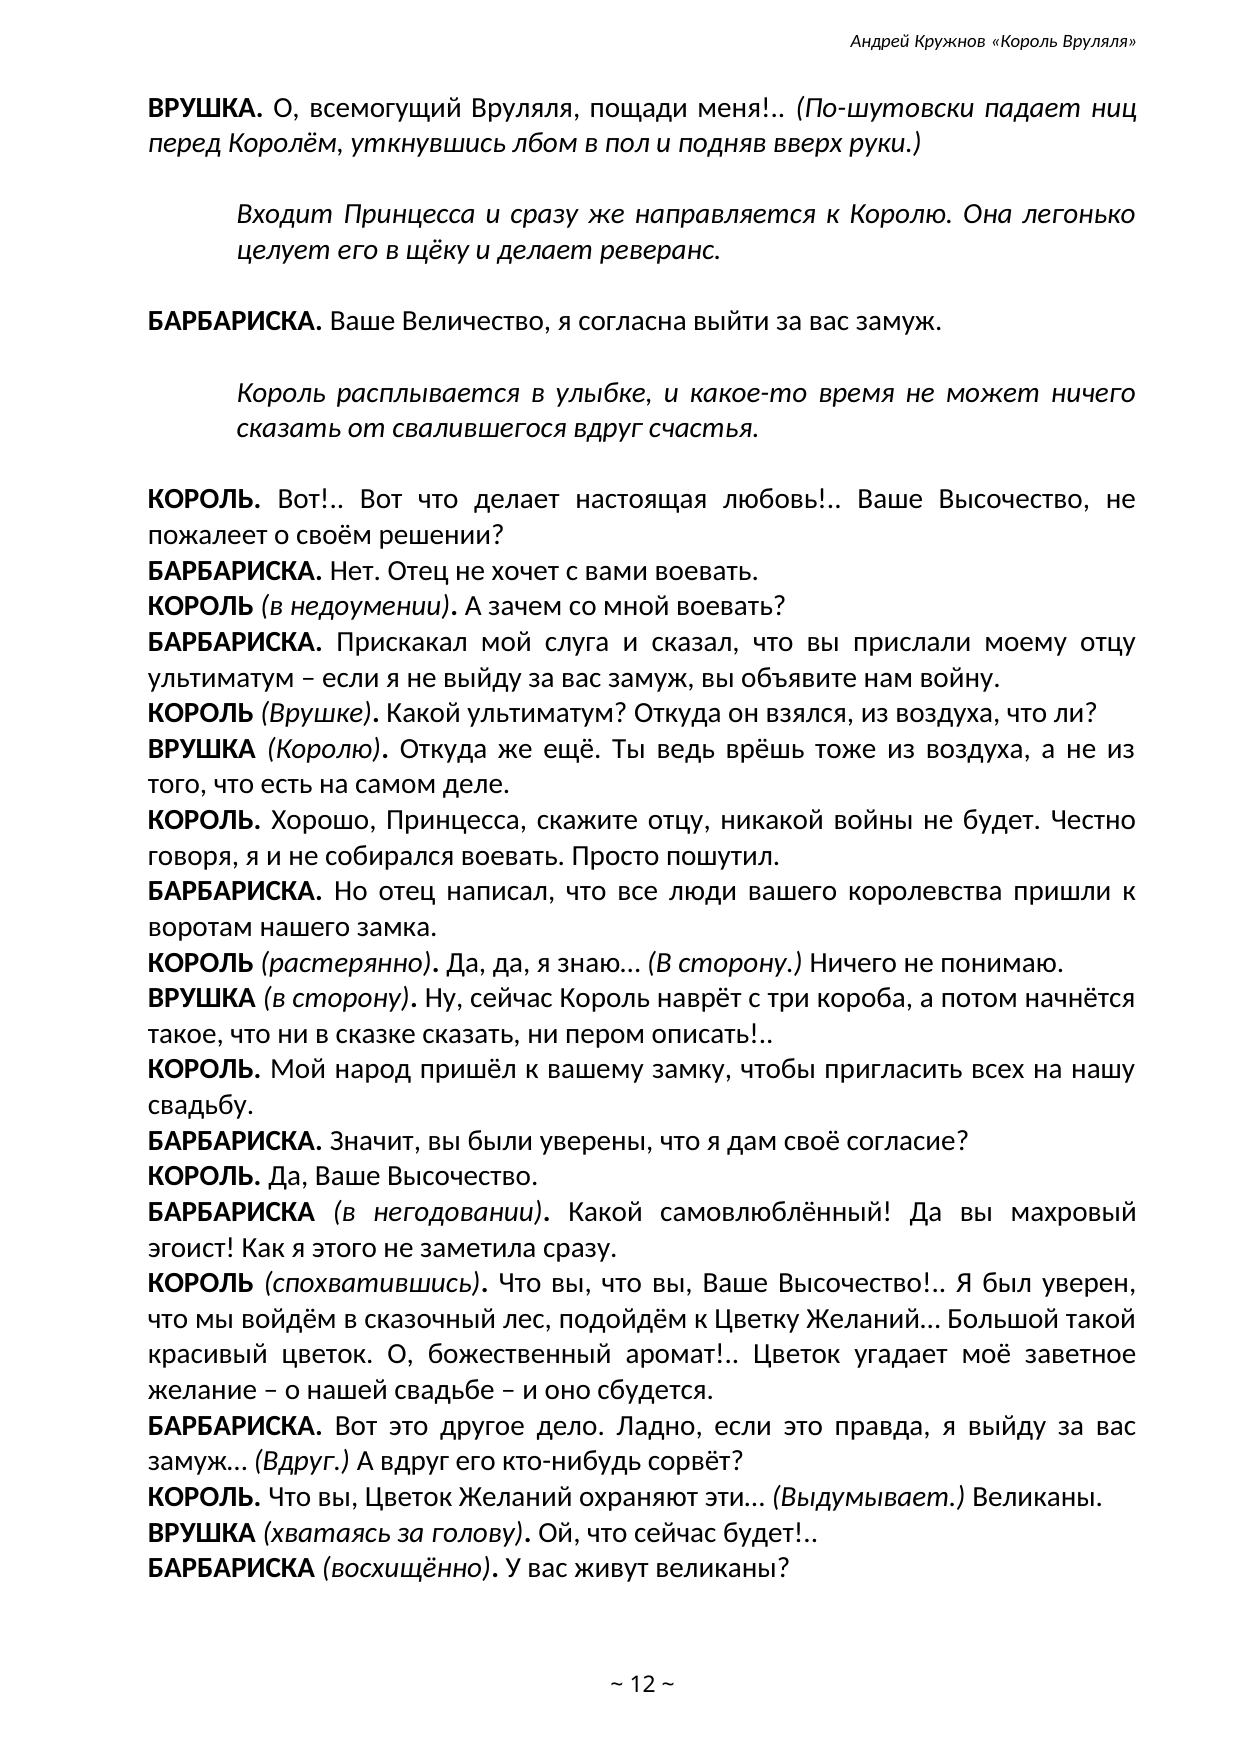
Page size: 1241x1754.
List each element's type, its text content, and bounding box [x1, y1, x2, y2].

text БАРБАРИСКА (восхищённо). У вас живут великаны? [148, 1549, 1137, 1585]
text КОРОЛЬ. Хорошо, Принцесса, скажите отцу, никакой войны не будет. Честно говоря, я и не собирался воевать. Просто пошутил. [148, 801, 1137, 872]
text БАРБАРИСКА. Нет. Отец не хочет с вами воевать. [148, 552, 1137, 587]
text КОРОЛЬ (спохватившись). Что вы, что вы, Ваше Высочество!.. Я был уверен, что мы войдём в сказочный лес, подойдём к Цветку Желаний… Большой такой красивый цветок. О, божественный аромат!.. Цветок угадает моё заветное желание – о нашей свадьбе – и оно сбудется. [148, 1264, 1137, 1407]
text БАРБАРИСКА (в негодовании). Какой самовлюблённый! Да вы махровый эгоист! Как я этого не заметила сразу. [148, 1193, 1137, 1264]
text КОРОЛЬ (Врушке). Какой ультиматум? Откуда он взялся, из воздуха, что ли? [148, 694, 1137, 730]
text ВРУШКА (хватаясь за голову). Ой, что сейчас будет!.. [148, 1514, 1137, 1549]
text БАРБАРИСКА. Значит, вы были уверены, что я дам своё согласие? [148, 1122, 1137, 1157]
text КОРОЛЬ (в недоумении). А зачем со мной воевать? [148, 587, 1137, 623]
text КОРОЛЬ. Да, Ваше Высочество. [148, 1157, 1137, 1193]
text КОРОЛЬ (растерянно). Да, да, я знаю… (В сторону.) Ничего не понимаю. [148, 944, 1137, 979]
text КОРОЛЬ. Вот!.. Вот что делает настоящая любовь!.. Ваше Высочество, не пожалеет о своём решении? [148, 481, 1137, 552]
text БАРБАРИСКА. Ваше Величество, я согласна выйти за вас замуж. [148, 302, 1137, 338]
text БАРБАРИСКА. Вот это другое дело. Ладно, если это правда, я выйду за вас замуж… (Вдруг.) А вдруг его кто-нибудь сорвёт? [148, 1407, 1137, 1478]
text ВРУШКА (Королю). Откуда же ещё. Ты ведь врёшь тоже из воздуха, а не из того, что есть на самом деле. [148, 730, 1137, 801]
text БАРБАРИСКА. Прискакал мой слуга и сказал, что вы прислали моему отцу ультиматум – если я не выйду за вас замуж, вы объявите нам войну. [148, 623, 1137, 694]
text ВРУШКА. О, всемогущий Вруляля, пощади меня!.. (По-шутовски падает ниц перед Королём, уткнувшись лбом в пол и подняв вверх руки.) [148, 89, 1137, 160]
text КОРОЛЬ. Что вы, Цветок Желаний охраняют эти… (Выдумывает.) Великаны. [148, 1478, 1137, 1514]
text ВРУШКА (в сторону). Ну, сейчас Король наврёт с три короба, а потом начнётся такое, что ни в сказке сказать, ни пером описать!.. [148, 979, 1137, 1051]
text БАРБАРИСКА. Но отец написал, что все люди вашего королевства пришли к воротам нашего замка. [148, 872, 1137, 944]
text Король расплывается в улыбке, и какое-то время не может ничего сказать от свалившегося вдруг счастья. [236, 374, 1137, 445]
text КОРОЛЬ. Мой народ пришёл к вашему замку, чтобы пригласить всех на нашу свадьбу. [148, 1051, 1137, 1122]
text Входит Принцесса и сразу же направляется к Королю. Она легонько целует его в щёку и делает реверанс. [236, 196, 1137, 267]
